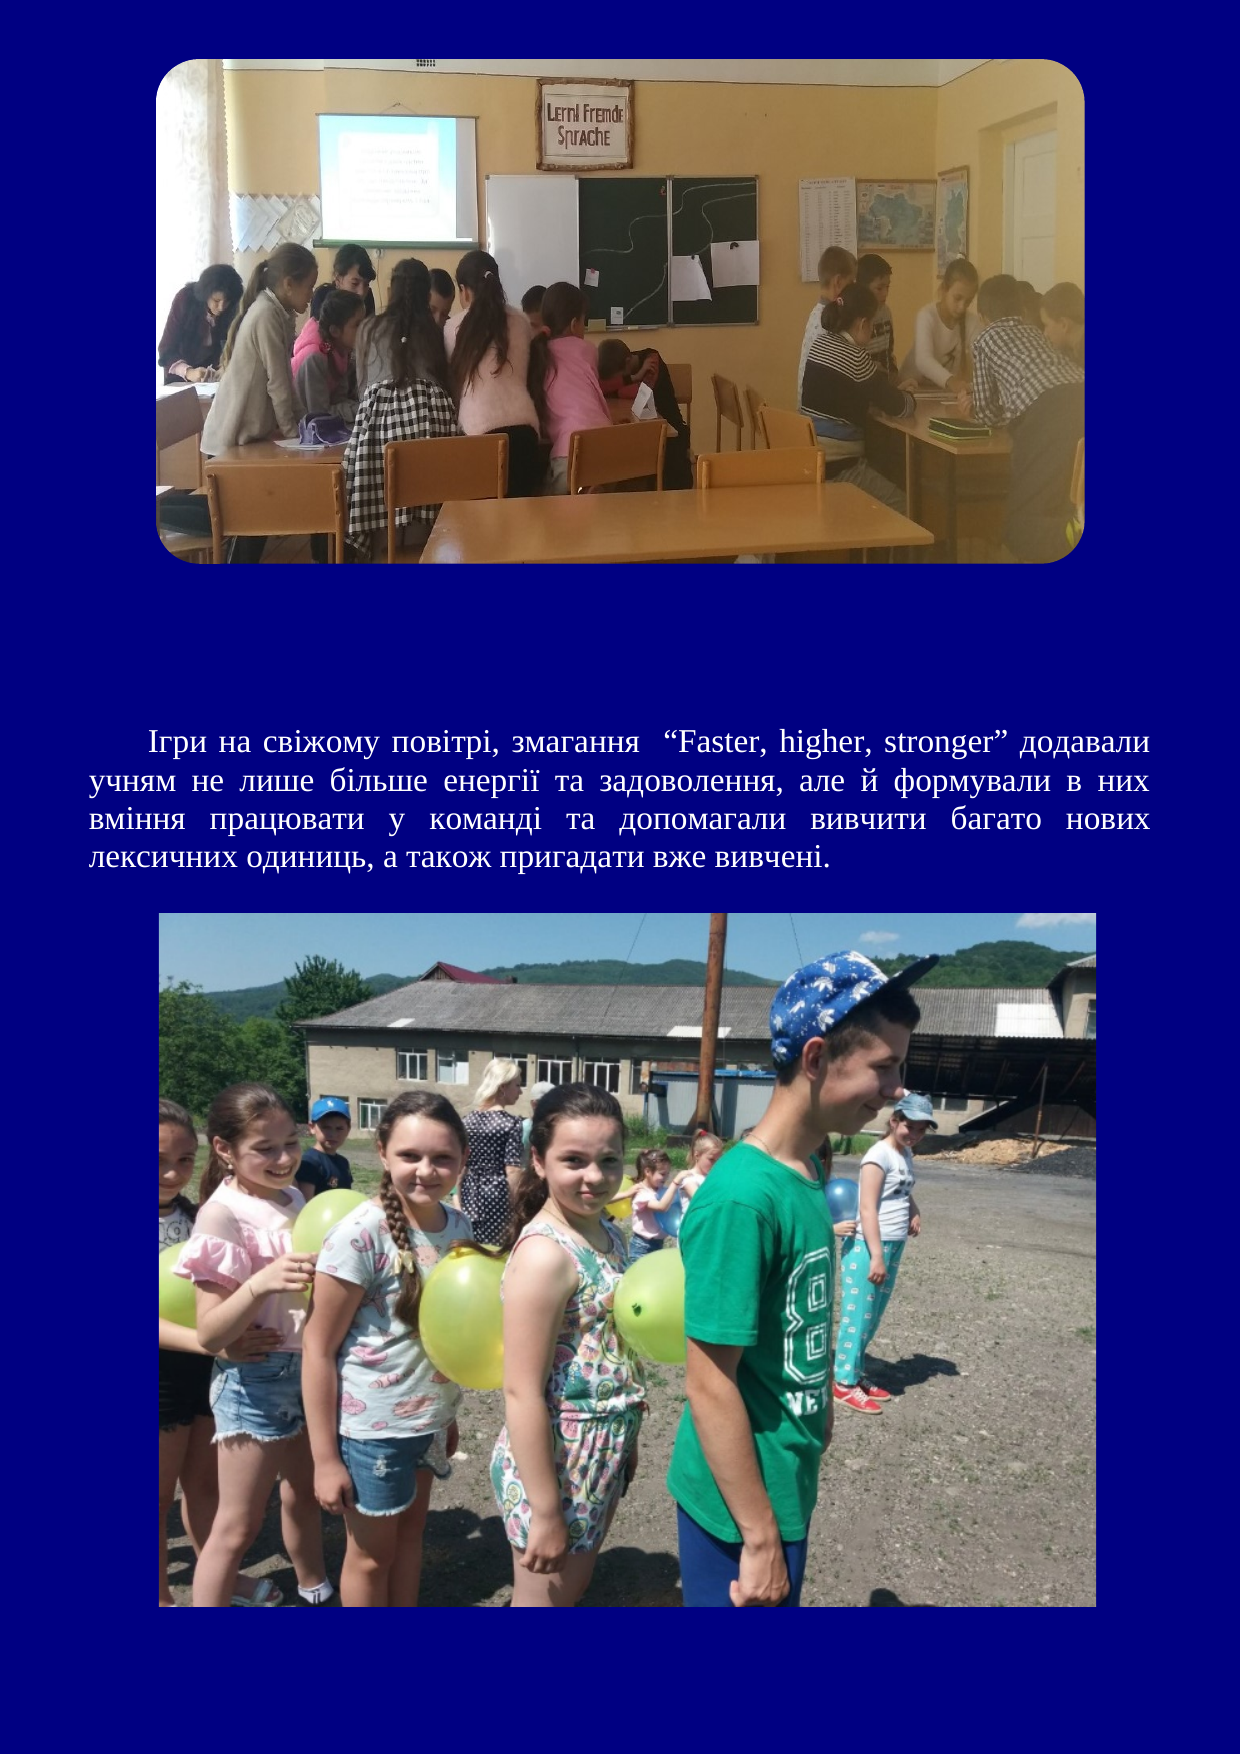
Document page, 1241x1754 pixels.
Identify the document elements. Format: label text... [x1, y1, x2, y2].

picture [158, 913, 1097, 1607]
text Ігри на свіжому повітрі, змагання “Faster, higher, stronger” додавали учням не лише більше енергії та задоволення, але й формували в них вміння працювати у команді та допомагали вивчити багато нових лексичних одиниць, а також пригадати вже вивчені. [88, 722, 1152, 875]
picture [156, 59, 1085, 564]
